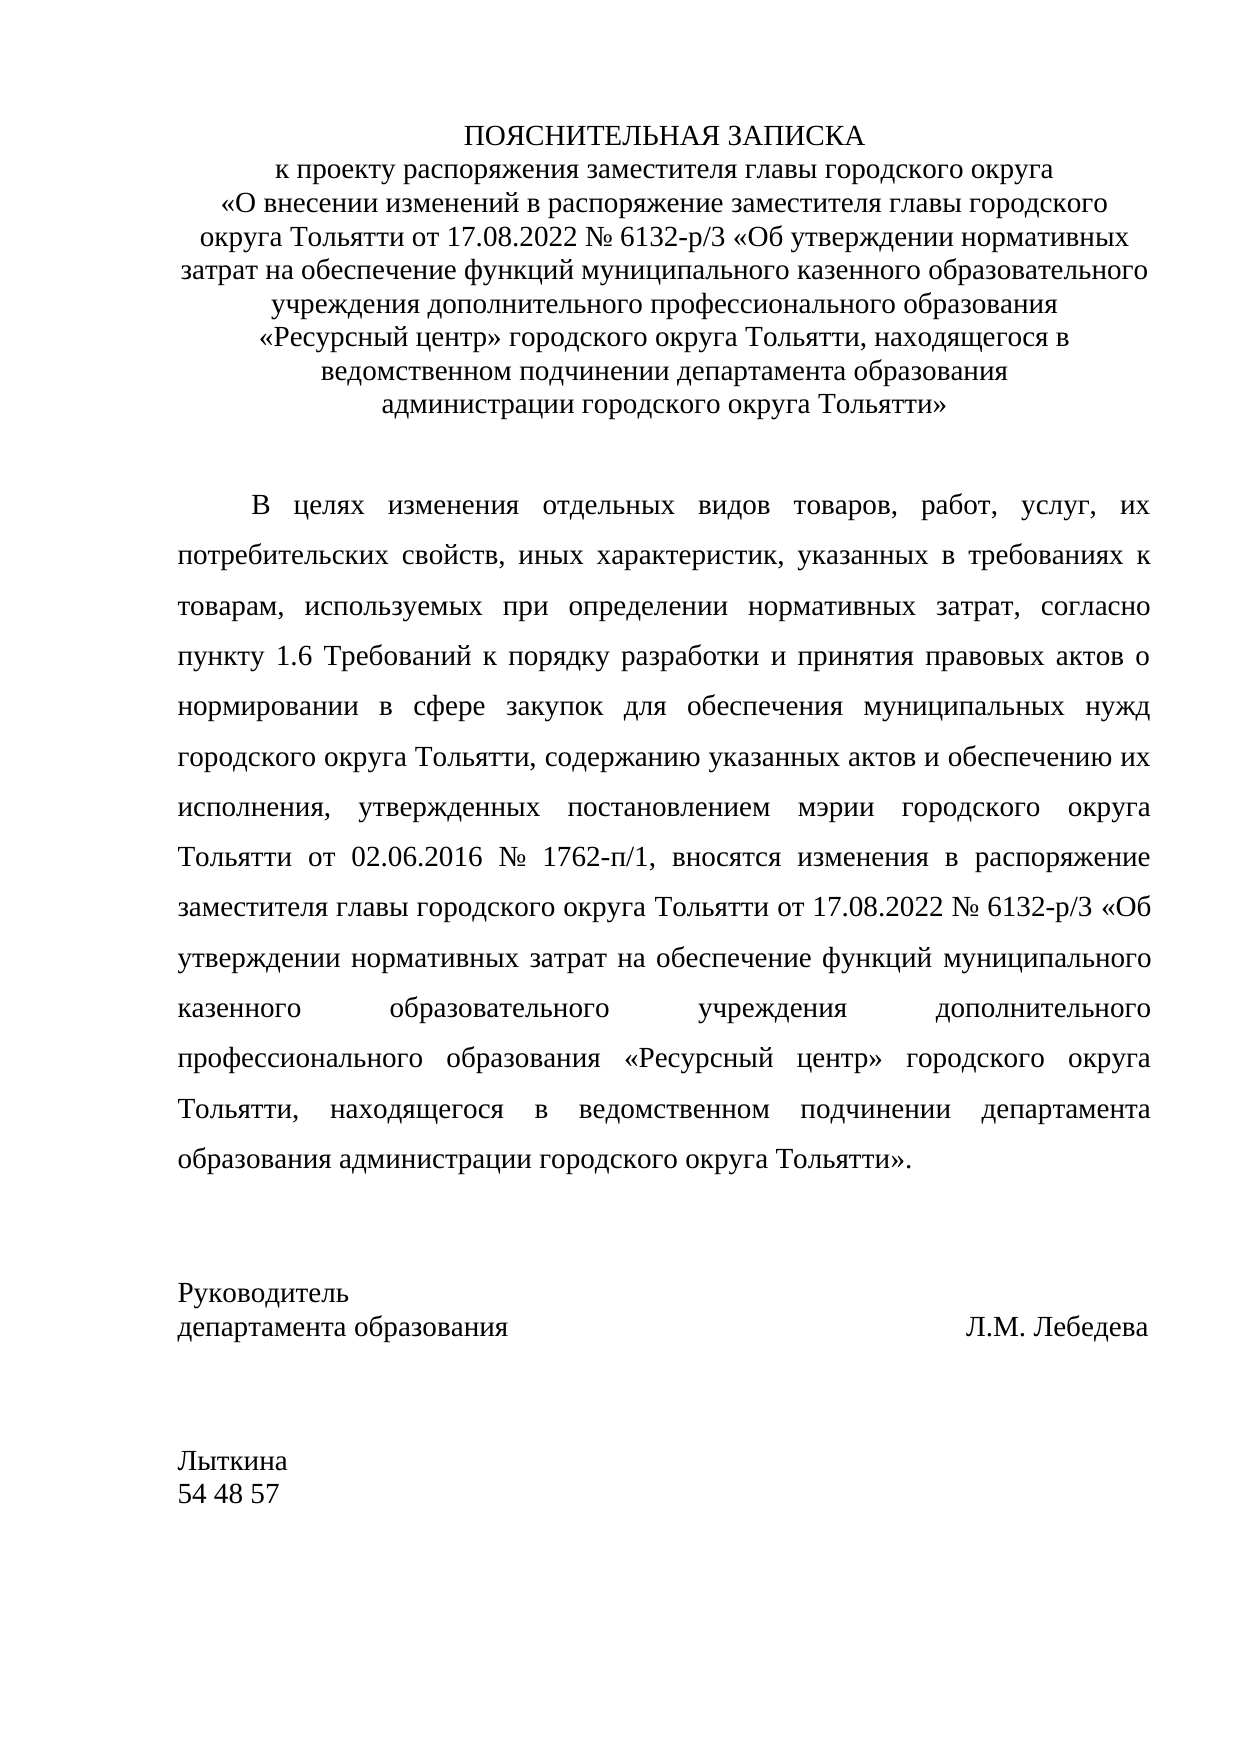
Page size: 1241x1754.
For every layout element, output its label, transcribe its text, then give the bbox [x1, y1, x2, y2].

text к проекту распоряжения заместителя главы городского округа [177, 152, 1152, 185]
text В целях изменения отдельных видов товаров, работ, услуг, их потребительских свойств, иных характеристик, указанных в требованиях к товарам, используемых при определении нормативных затрат, согласно пункту 1.6 Требований к порядку разработки и принятия правовых актов о нормировании в сфере закупок для обеспечения муниципальных нужд городского округа Тольятти, содержанию указанных актов и обеспечению их исполнения, утвержденных постановлением мэрии городского округа Тольятти от 02.06.2016 № 1762-п/1, вносятся изменения в распоряжение заместителя главы городского округа Тольятти от 17.08.2022 № 6132-р/3 «Об утверждении нормативных затрат на обеспечение функций муниципального казенного образовательного учреждения дополнительного профессионального образования «Ресурсный центр» городского округа Тольятти, находящегося в ведомственном подчинении департамента образования администрации городского округа Тольятти». [177, 487, 1152, 1175]
text 54 48 57 [177, 1477, 1152, 1510]
text Руководитель [177, 1275, 1152, 1309]
text ПОЯСНИТЕЛЬНАЯ ЗАПИСКА [177, 118, 1152, 152]
text «Ресурсный центр» городского округа Тольятти, находящегося в ведомственном подчинении департамента образования [177, 319, 1152, 386]
text Лыткина [177, 1443, 1152, 1477]
text администрации городского округа Тольятти» [177, 386, 1152, 420]
text «О внесении изменений в распоряжение заместителя главы городского округа Тольятти от 17.08.2022 № 6132-р/3 «Об утверждении нормативных затрат на обеспечение функций муниципального казенного образовательного учреждения дополнительного профессионального образования [177, 185, 1152, 319]
text департамента образования Л.М. Лебедева [177, 1309, 1152, 1342]
